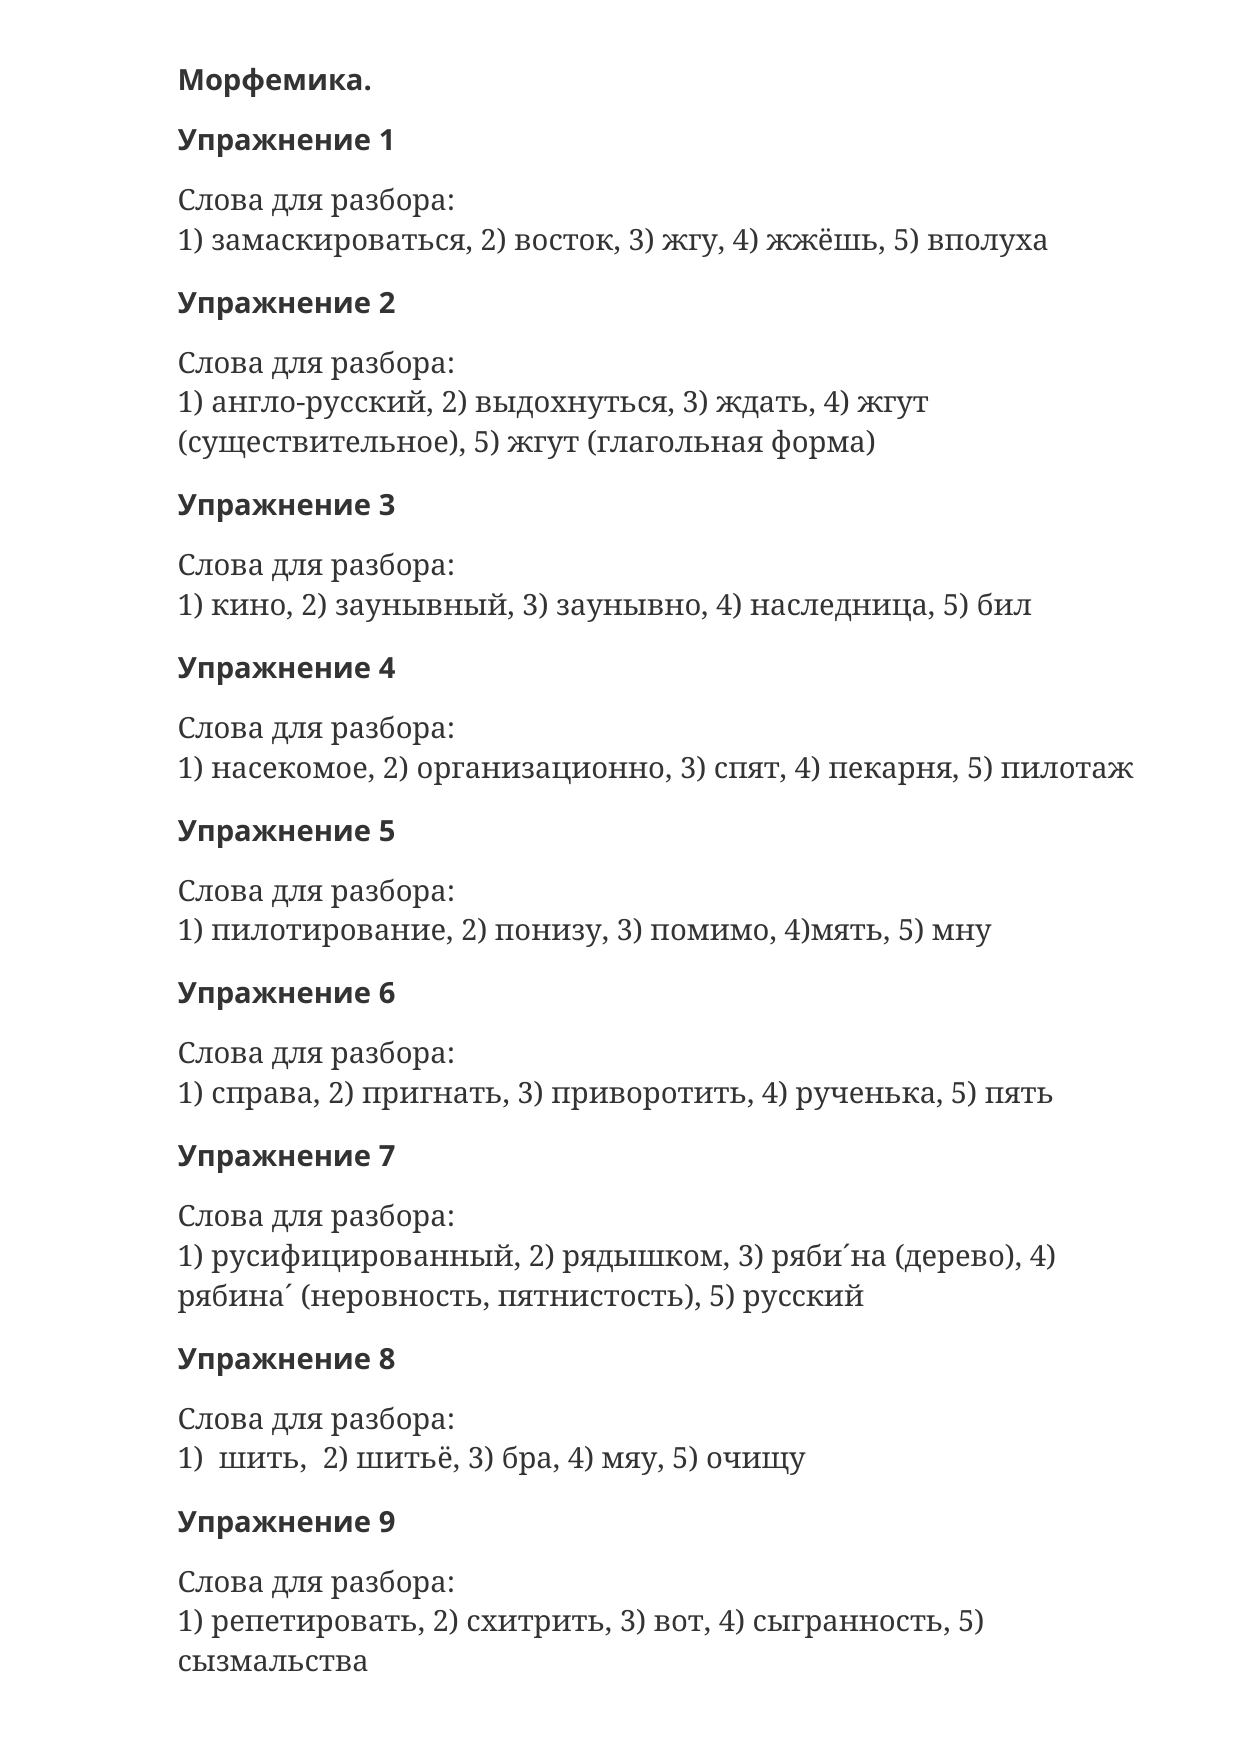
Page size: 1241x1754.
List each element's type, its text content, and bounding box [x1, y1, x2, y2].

text Упражнение 1 [177, 119, 1152, 159]
text Слова для разбора: 1) насекомое, 2) организационно, 3) спят, 4) пекарня, 5) пилотаж [177, 707, 1152, 787]
text Слова для разбора: 1) русифицированный, 2) рядышком, 3) ряби´на (дерево), 4) рябина´ (неровность, пятнистость), 5) русский [177, 1196, 1152, 1315]
text Морфемика. [177, 59, 1152, 99]
text Слова для разбора: 1) замаскироваться, 2) восток, 3) жгу, 4) жжёшь, 5) вполуха [177, 179, 1152, 258]
text Упражнение 2 [177, 282, 1152, 322]
text Упражнение 6 [177, 973, 1152, 1012]
text Слова для разбора: 1) шить, 2) шитьё, 3) бра, 4) мяу, 5) очищу [177, 1398, 1152, 1477]
text Упражнение 4 [177, 647, 1152, 687]
text Слова для разбора: 1) справа, 2) пригнать, 3) приворотить, 4) рученька, 5) пять [177, 1033, 1152, 1112]
text Слова для разбора: 1) пилотирование, 2) понизу, 3) помимо, 4)мять, 5) мну [177, 870, 1152, 949]
text Упражнение 8 [177, 1338, 1152, 1378]
text Упражнение 7 [177, 1136, 1152, 1175]
text Упражнение 3 [177, 484, 1152, 524]
text Упражнение 9 [177, 1501, 1152, 1541]
text Упражнение 5 [177, 810, 1152, 850]
text Слова для разбора: 1) англо-русский, 2) выдохнуться, 3) ждать, 4) жгут (существительное), 5) жгут (глагольная форма) [177, 342, 1152, 461]
text Слова для разбора: 1) кино, 2) заунывный, 3) заунывно, 4) наследница, 5) бил [177, 544, 1152, 624]
text Слова для разбора: 1) репетировать, 2) схитрить, 3) вот, 4) сыгранность, 5) сызмальства [177, 1561, 1152, 1680]
